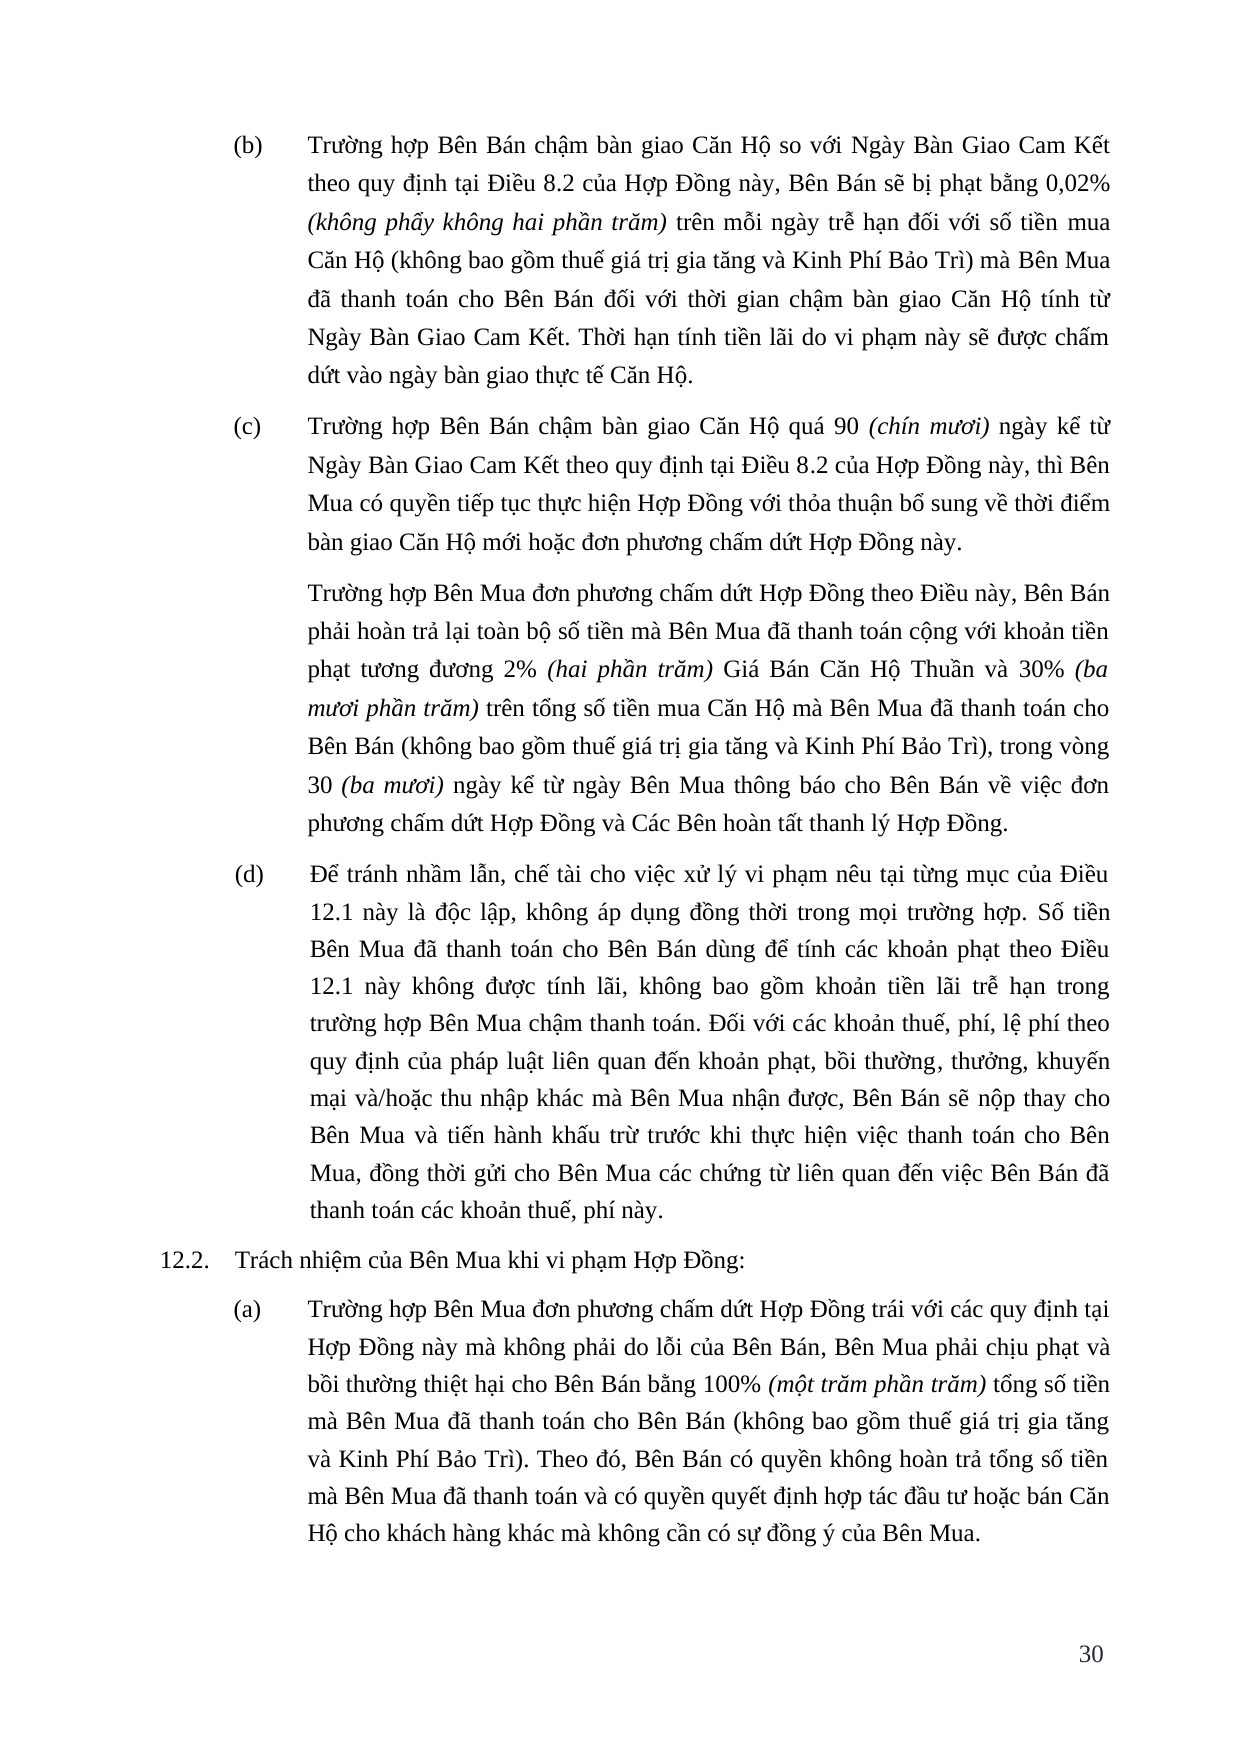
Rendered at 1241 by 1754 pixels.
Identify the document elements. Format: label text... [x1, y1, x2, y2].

list Trường hợp Bên Bán chậm bàn giao Căn Hộ so với Ngày Bàn Giao Cam Kết theo quy định tại Điều 8.2 của Hợp Đồng này, Bên Bán sẽ bị phạt bằng 0,02% (không phẩy không hai phần trăm) trên mỗi ngày trễ hạn đối với số tiền mua Căn Hộ (không bao gồm thuế giá trị gia tăng và Kinh Phí Bảo Trì) mà Bên Mua đã thanh toán cho Bên Bán đối với thời gian chậm bàn giao Căn Hộ tính từ Ngày Bàn Giao Cam Kết. Thời hạn tính tiền lãi do vi phạm này sẽ được chấm dứt vào ngày bàn giao thực tế Căn Hộ. [233, 130, 1110, 389]
list Trường hợp Bên Bán chậm bàn giao Căn Hộ quá 90 (chín mươi) ngày kể từ Ngày Bàn Giao Cam Kết theo quy định tại Điều 8.2 của Hợp Đồng này, thì Bên Mua có quyền tiếp tục thực hiện Hợp Đồng với thỏa thuận bổ sung về thời điểm bàn giao Căn Hộ mới hoặc đơn phương chấm dứt Hợp Đồng này. [233, 411, 1110, 556]
list Trách nhiệm của Bên Mua khi vi phạm Hợp Đồng: [159, 1245, 1110, 1273]
list Trường hợp Bên Mua đơn phương chấm dứt Hợp Đồng trái với các quy định tại Hợp Đồng này mà không phải do lỗi của Bên Bán, Bên Mua phải chịu phạt và bồi thường thiệt hại cho Bên Bán bằng 100% (một trăm phần trăm) tổng số tiền mà Bên Mua đã thanh toán cho Bên Bán (không bao gồm thuế giá trị gia tăng và Kinh Phí Bảo Trì). Theo đó, Bên Bán có quyền không hoàn trả tổng số tiền mà Bên Mua đã thanh toán và có quyền quyết định hợp tác đầu tư hoặc bán Căn Hộ cho khách hàng khác mà không cần có sự đồng ý của Bên Mua. [233, 1294, 1110, 1547]
list Để tránh nhầm lẫn, chế tài cho việc xử lý vi phạm nêu tại từng mục của Điều 12.1 này là độc lập, không áp dụng đồng thời trong mọi trường hợp. Số tiền Bên Mua đã thanh toán cho Bên Bán dùng để tính các khoản phạt theo Điều 12.1 này không được tính lãi, không bao gồm khoản tiền lãi trễ hạn trong trường hợp Bên Mua chậm thanh toán. Đối với các khoản thuế, phí, lệ phí theo quy định của pháp luật liên quan đến khoản phạt, bồi thường, thưởng, khuyến mại và/hoặc thu nhập khác mà Bên Mua nhận được, Bên Bán sẽ nộp thay cho Bên Mua và tiến hành khấu trừ trước khi thực hiện việc thanh toán cho Bên Mua, đồng thời gửi cho Bên Mua các chứng từ liên quan đến việc Bên Bán đã thanh toán các khoản thuế, phí này. [234, 859, 1110, 1224]
text Trường hợp Bên Mua đơn phương chấm dứt Hợp Đồng theo Điều này, Bên Bán phải hoàn trả lại toàn bộ số tiền mà Bên Mua đã thanh toán cộng với khoản tiền phạt tương đương 2% (hai phần trăm) Giá Bán Căn Hộ Thuần và 30% (ba mươi phần trăm) trên tổng số tiền mua Căn Hộ mà Bên Mua đã thanh toán cho Bên Bán (không bao gồm thuế giá trị gia tăng và Kinh Phí Bảo Trì), trong vòng 30 (ba mươi) ngày kể từ ngày Bên Mua thông báo cho Bên Bán về việc đơn phương chấm dứt Hợp Đồng và Các Bên hoàn tất thanh lý Hợp Đồng. [307, 578, 1110, 837]
